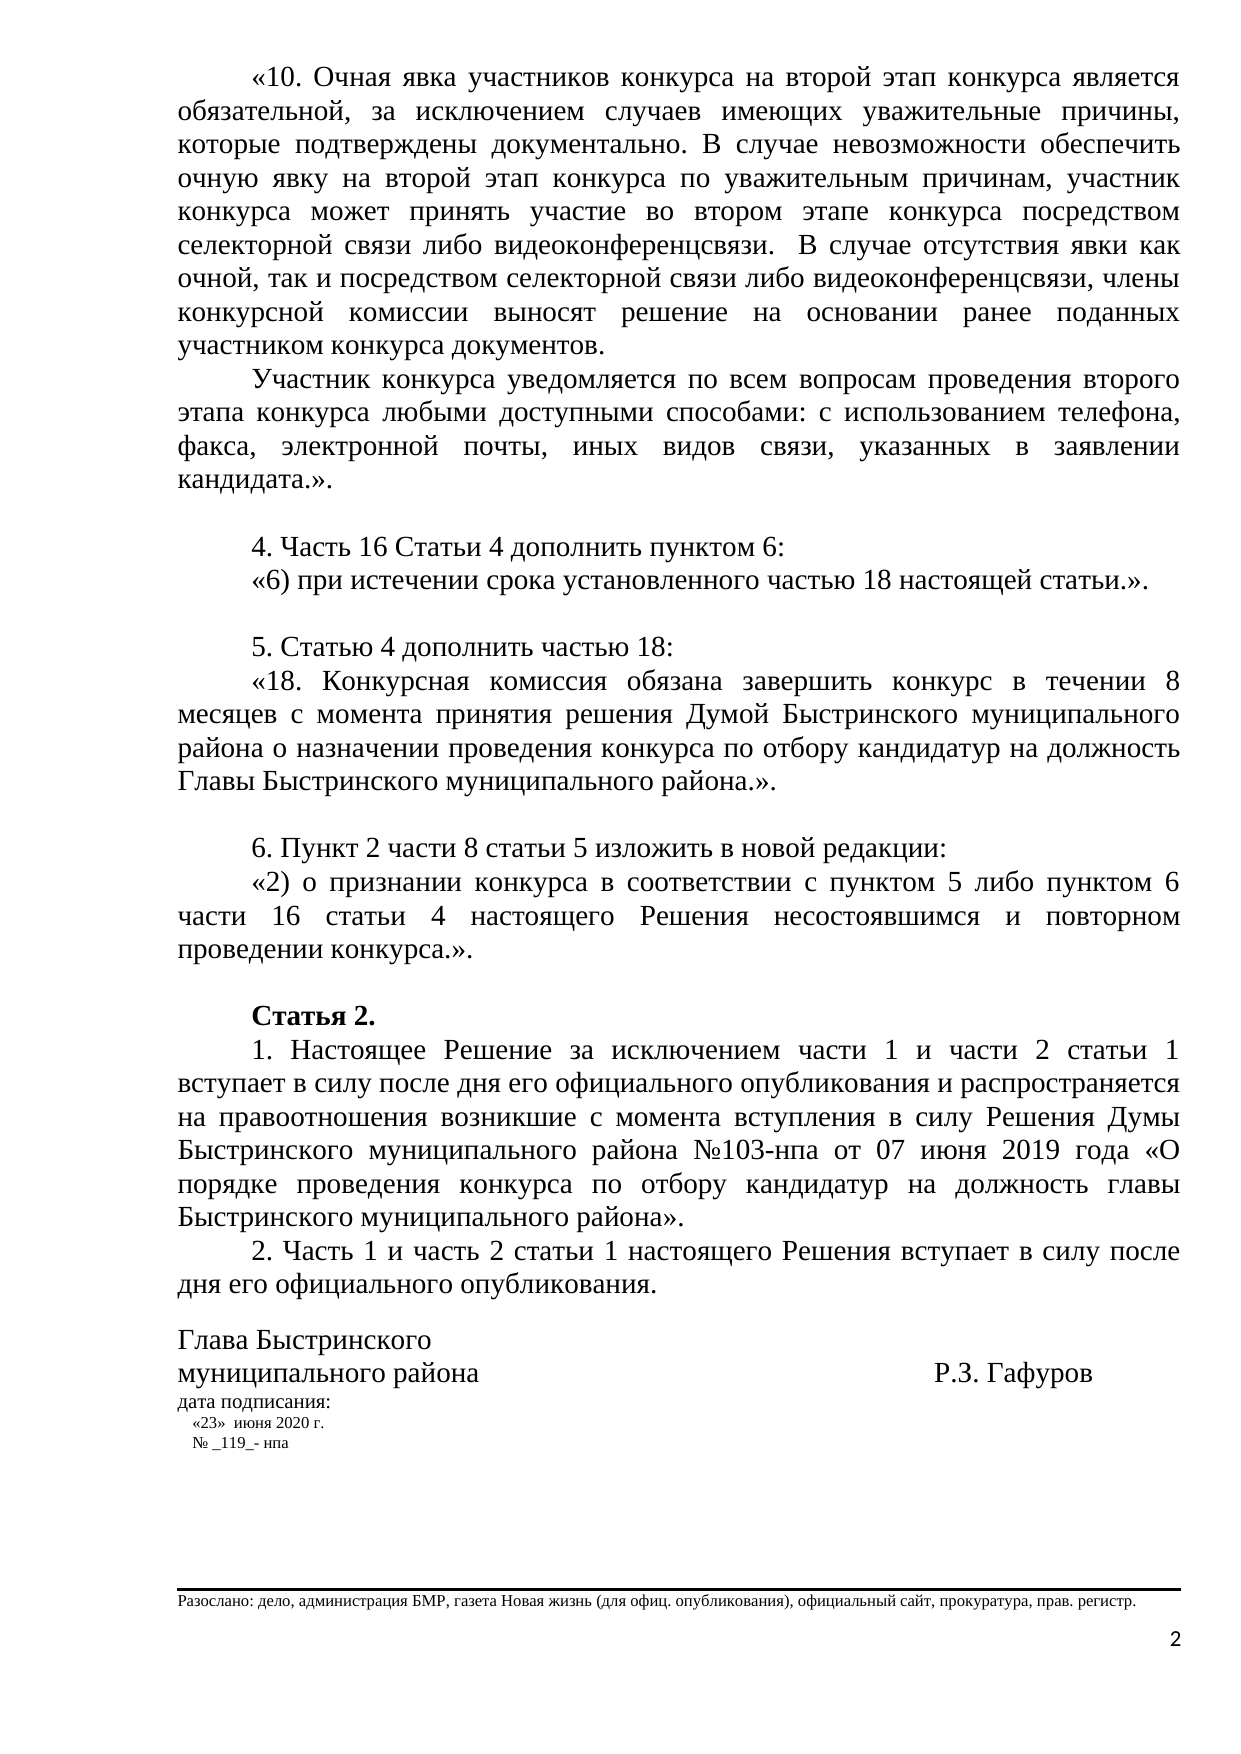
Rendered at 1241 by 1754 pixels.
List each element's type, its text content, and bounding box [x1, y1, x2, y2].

text «10. Очная явка участников конкурса на второй этап конкурса является обязательной, за исключением случаев имеющих уважительные причины, которые подтверждены документально. В случае невозможности обеспечить очную явку на второй этап конкурса по уважительным причинам, участник конкурса может принять участие во втором этапе конкурса посредством селекторной связи либо видеоконференцсвязи. В случае отсутствия явки как очной, так и посредством селекторной связи либо видеоконференцсвязи, члены конкурсной комиссии выносят решение на основании ранее поданных участником конкурса документов. [177, 59, 1181, 361]
text «2) о признании конкурса в соответствии с пунктом 5 либо пунктом 6 части 16 статьи 4 настоящего Решения несостоявшимся и повторном проведении конкурса.». [177, 864, 1181, 965]
text «23» июня 2020 г. [177, 1413, 1181, 1432]
text Статья 2. [177, 998, 1181, 1032]
text 6. Пункт 2 части 8 статьи 5 изложить в новой редакции: [177, 831, 1181, 864]
text 2. Часть 1 и часть 2 статьи 1 настоящего Решения вступает в силу после дня его официального опубликования. [177, 1233, 1181, 1300]
text № _119_- нпа [177, 1432, 1181, 1452]
text 5. Статью 4 дополнить частью 18: [177, 629, 1181, 663]
text Глава Быстринского [177, 1322, 1181, 1356]
text 4. Часть 16 Статьи 4 дополнить пунктом 6: [177, 529, 1181, 562]
text муниципального района Р.З. Гафуров [177, 1356, 1181, 1389]
text «6) при истечении срока установленного частью 18 настоящей статьи.». [177, 562, 1181, 596]
text дата подписания: [177, 1389, 1181, 1413]
text Разослано: дело, администрация БМР, газета Новая жизнь (для офиц. опубликования), официальный сайт, прокуратура, прав. регистр. [177, 1591, 1181, 1610]
text Участник конкурса уведомляется по всем вопросам проведения второго этапа конкурса любыми доступными способами: с использованием телефона, факса, электронной почты, иных видов связи, указанных в заявлении кандидата.». [177, 361, 1181, 495]
text «18. Конкурсная комиссия обязана завершить конкурс в течении 8 месяцев с момента принятия решения Думой Быстринского муниципального района о назначении проведения конкурса по отбору кандидатур на должность Главы Быстринского муниципального района.». [177, 663, 1181, 797]
text 1. Настоящее Решение за исключением части 1 и части 2 статьи 1 вступает в силу после дня его официального опубликования и распространяется на правоотношения возникшие с момента вступления в силу Решения Думы Быстринского муниципального района №103-нпа от 07 июня 2019 года «О порядке проведения конкурса по отбору кандидатур на должность главы Быстринского муниципального района». [177, 1032, 1181, 1233]
